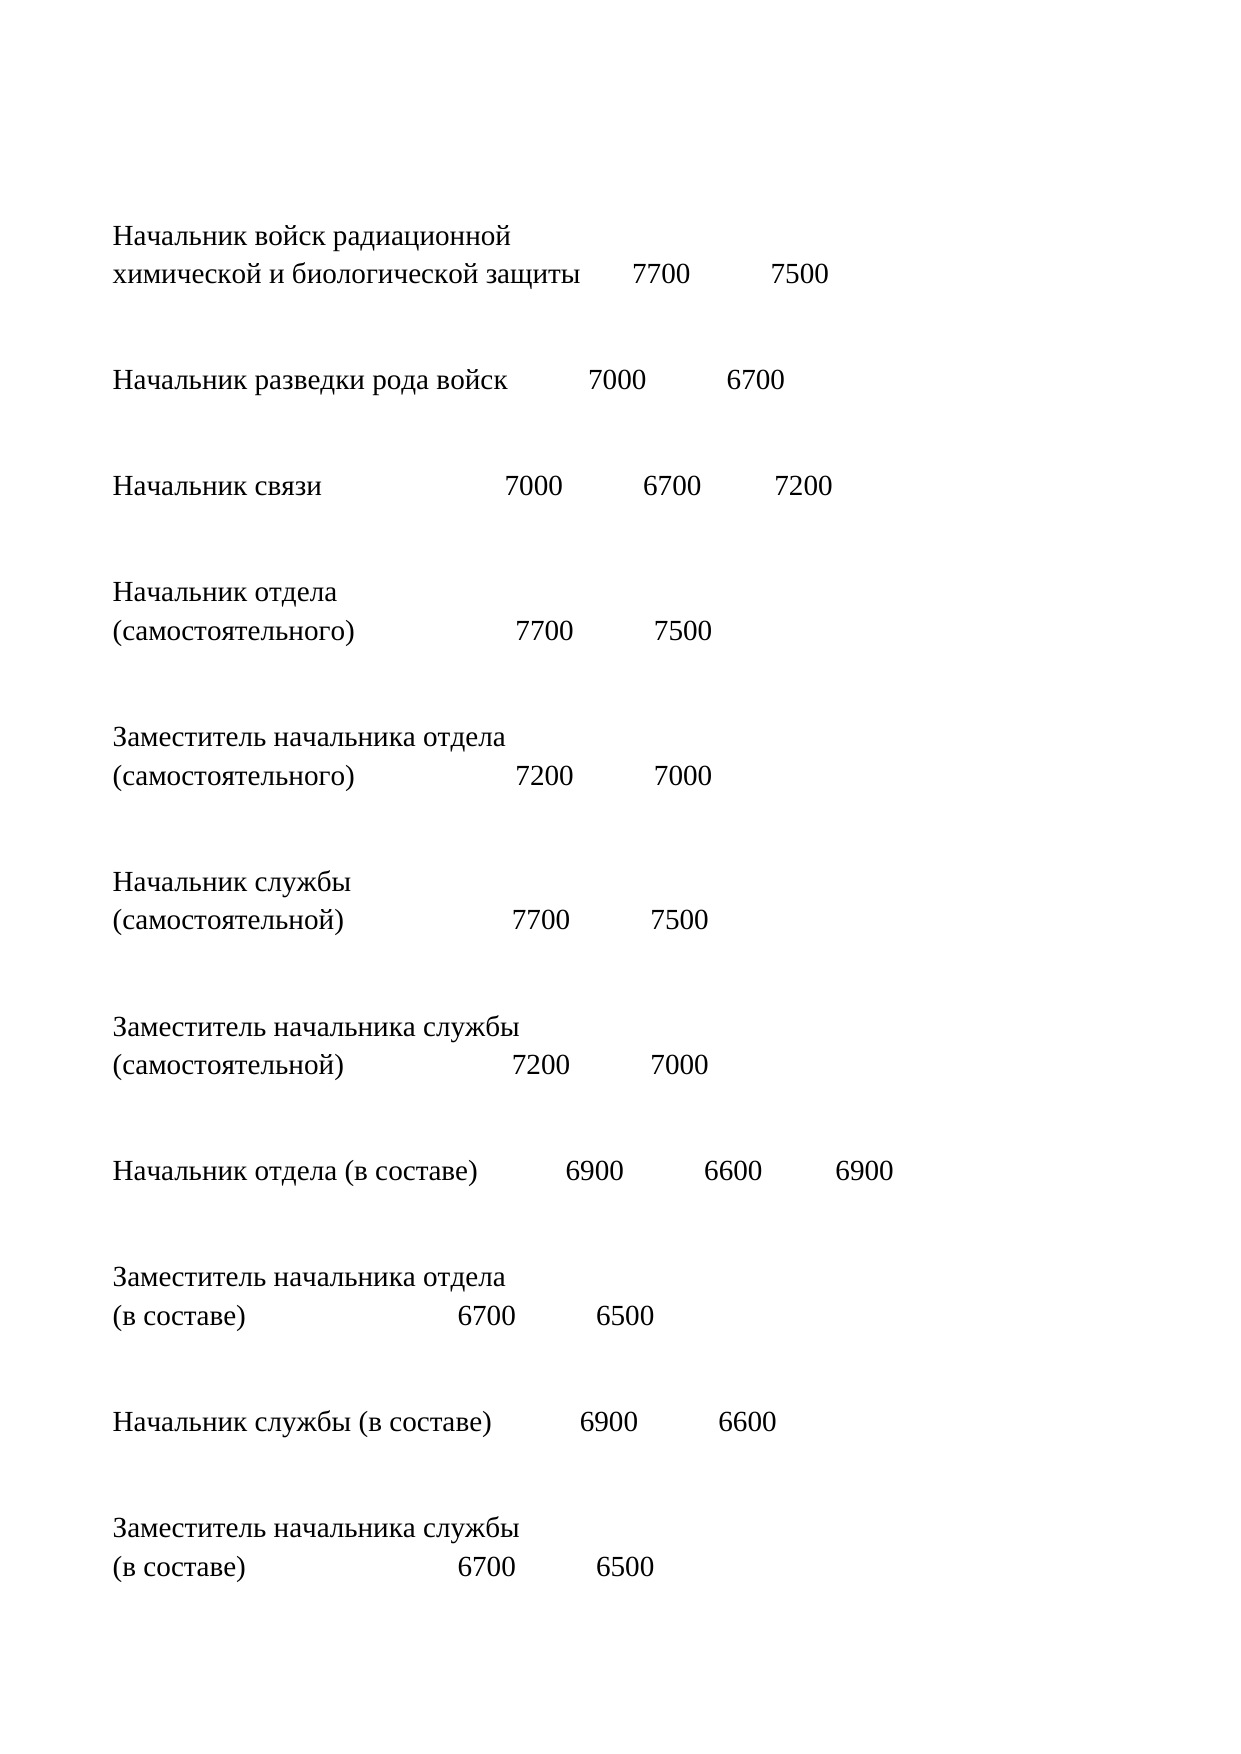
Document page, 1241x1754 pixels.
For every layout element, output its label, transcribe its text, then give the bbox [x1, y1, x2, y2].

text Начальник отдела [112, 574, 1128, 608]
text Начальник войск радиационной [112, 218, 1128, 251]
text Начальник разведки рода войск 7000 6700 [112, 362, 1128, 396]
text Начальник отдела (в составе) 6900 6600 6900 [112, 1153, 1128, 1187]
text (самостоятельной) 7200 7000 [112, 1047, 1128, 1081]
text (в составе) 6700 6500 [112, 1298, 1128, 1332]
text Заместитель начальника службы [112, 1510, 1128, 1544]
text (самостоятельного) 7200 7000 [112, 758, 1128, 791]
text (в составе) 6700 6500 [112, 1549, 1128, 1582]
text Заместитель начальника службы [112, 1009, 1128, 1042]
text Заместитель начальника отдела [112, 719, 1128, 753]
text Начальник службы (в составе) 6900 6600 [112, 1404, 1128, 1438]
text (самостоятельной) 7700 7500 [112, 902, 1128, 936]
text Начальник связи 7000 6700 7200 [112, 468, 1128, 502]
text (самостоятельного) 7700 7500 [112, 613, 1128, 647]
text химической и биологической защиты 7700 7500 [112, 256, 1128, 290]
text Начальник службы [112, 864, 1128, 897]
text Заместитель начальника отдела [112, 1259, 1128, 1293]
